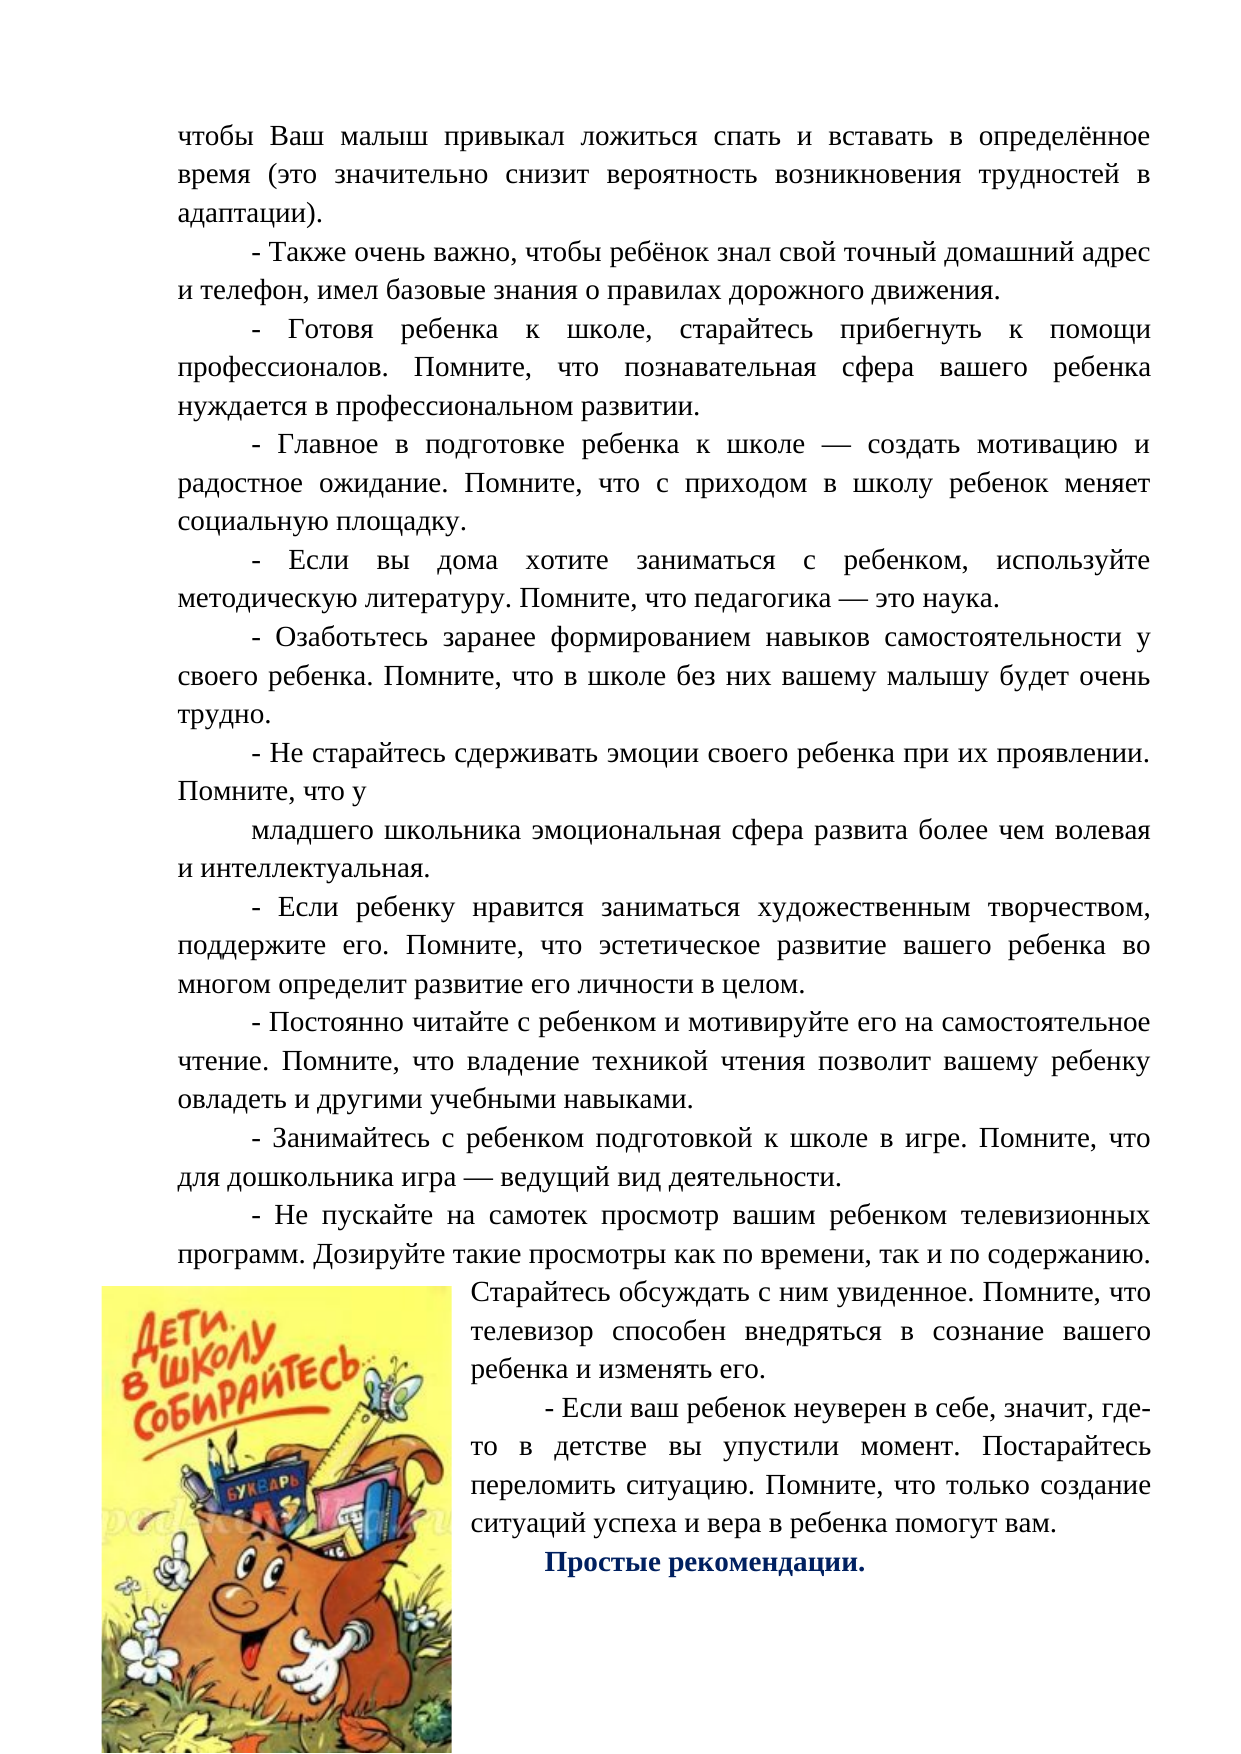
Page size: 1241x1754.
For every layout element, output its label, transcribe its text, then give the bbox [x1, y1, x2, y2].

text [177, 118, 1152, 229]
text - Если ваш ребенок неуверен в себе, значит, где-то в детстве вы упустили момент. Постарайтесь переломить ситуацию. Помните, что только создание ситуаций успеха и вера в ребенка помогут вам. [452, 1390, 1152, 1539]
text - Готовя ребенка к школе, старайтесь прибегнуть к помощи профессионалов. Помните, что познавательная сфера вашего ребенка нуждается в профессиональном развитии. [177, 311, 1152, 421]
text - Если ребенку нравится заниматься художественным творчеством, поддержите его. Помните, что эстетическое развитие вашего ребенка во многом определит развитие его личности в целом. [177, 889, 1152, 999]
text - Не пускайте на самотек просмотр вашим ребенком телевизионных программ. Дозируйте такие просмотры как по времени, так и по содержанию. Старайтесь обсуждать с ним увиденное. Помните, что телевизор способен внедряться в сознание вашего ребенка и изменять его. [177, 1197, 1152, 1385]
text - Также очень важно, чтобы ребёнок знал свой точный домашний адрес и телефон, имел базовые знания о правилах дорожного движения. [177, 234, 1152, 306]
text - Не старайтесь сдерживать эмоции своего ребенка при их проявлении. Помните, что у [177, 735, 1152, 807]
text Простые рекомендации. [452, 1544, 1152, 1578]
picture [101, 1286, 452, 1753]
text - Если вы дома хотите заниматься с ребенком, используйте методическую литературу. Помните, что педагогика — это наука. [177, 542, 1152, 614]
text младшего школьника эмоциональная сфера развита более чем волевая и интеллектуальная. [177, 812, 1152, 884]
text - Занимайтесь с ребенком подготовкой к школе в игре. Помните, что для дошкольника игра — ведущий вид деятельности. [177, 1120, 1152, 1192]
text - Озаботьтесь заранее формированием навыков самостоятельности у своего ребенка. Помните, что в школе без них вашему малышу будет очень трудно. [177, 619, 1152, 730]
text - Главное в подготовке ребенка к школе — создать мотивацию и радостное ожидание. Помните, что с приходом в школу ребенок меняет социальную площадку. [177, 426, 1152, 537]
text - Постоянно читайте с ребенком и мотивируйте его на самостоятельное чтение. Помните, что владение техникой чтения позволит вашему ребенку овладеть и другими учебными навыками. [177, 1004, 1152, 1115]
